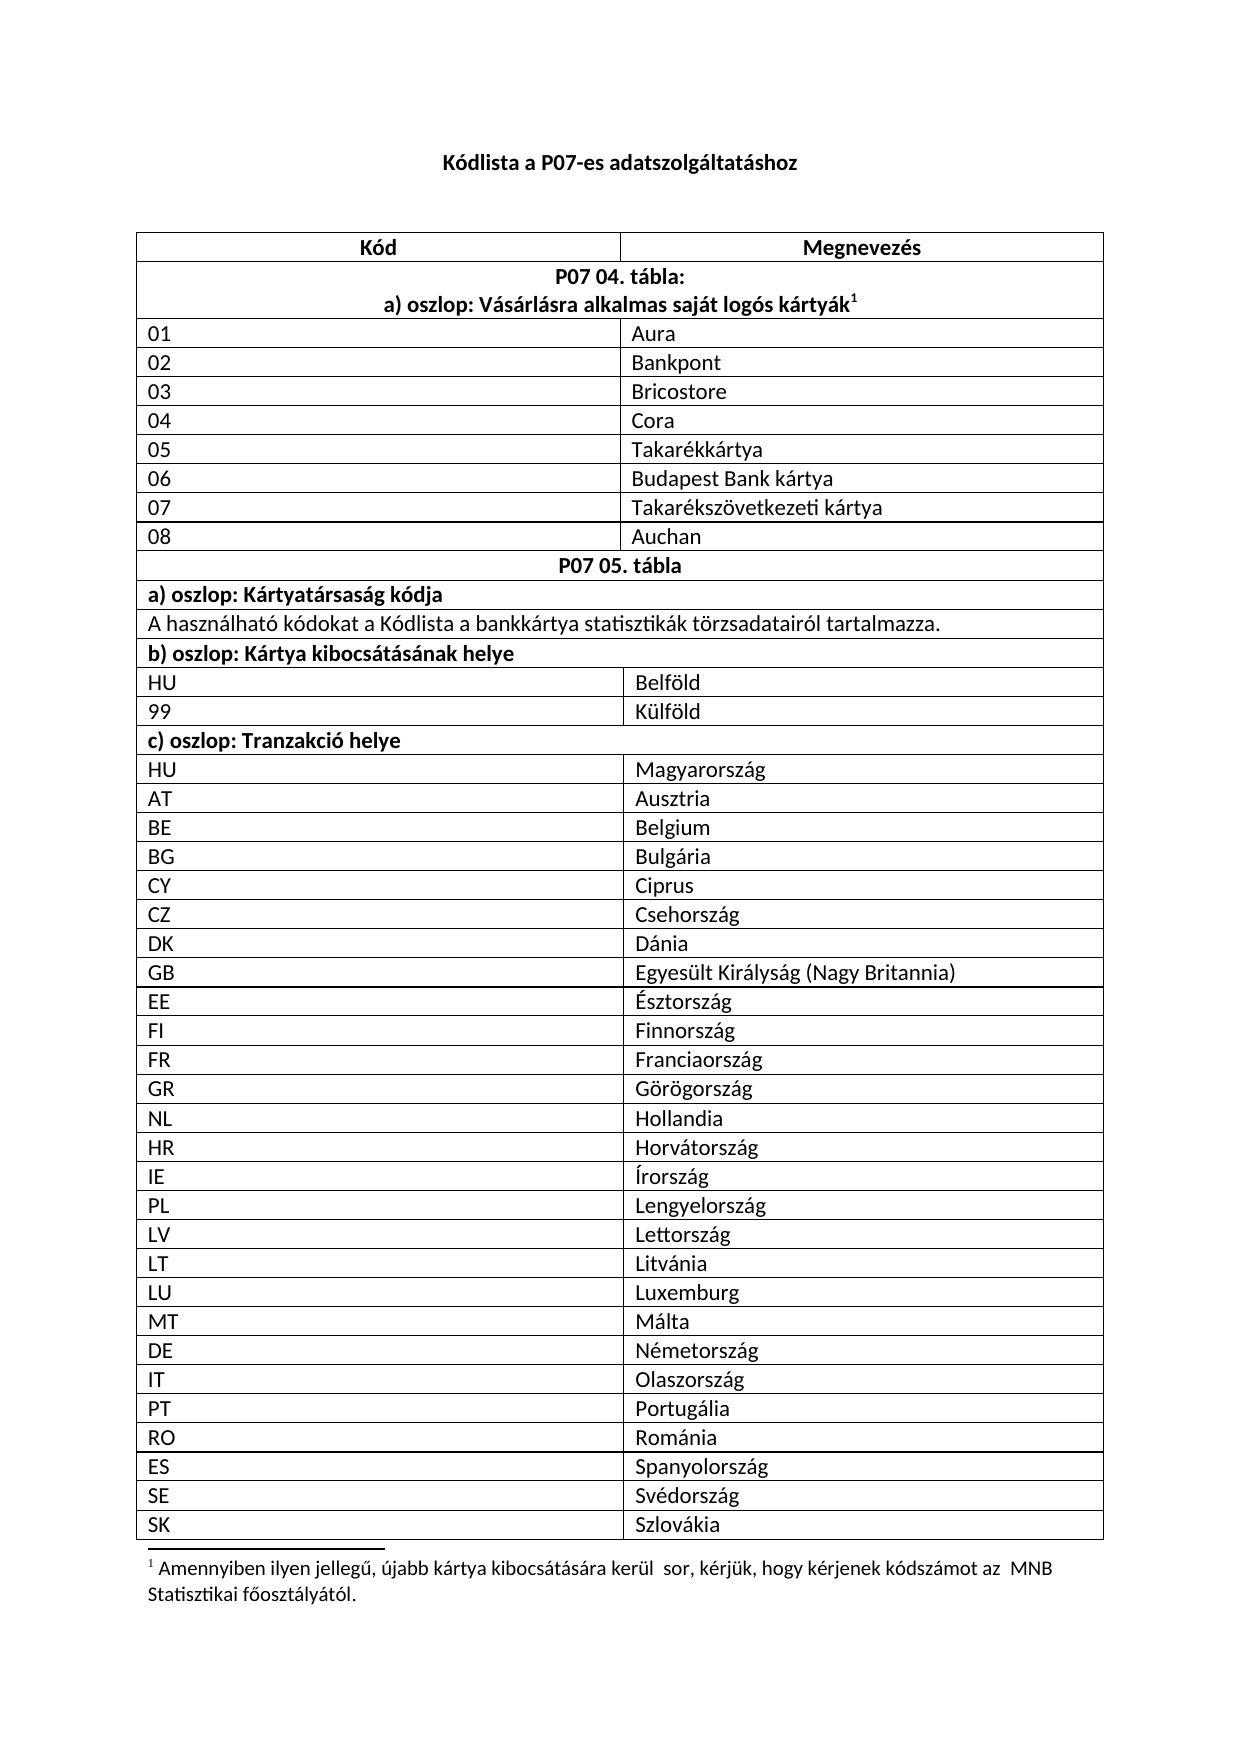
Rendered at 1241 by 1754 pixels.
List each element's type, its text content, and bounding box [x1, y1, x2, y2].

table_cell AT [137, 784, 623, 812]
table_cell 05 [137, 435, 620, 463]
table_cell ES [137, 1453, 623, 1480]
table_cell Olaszország [624, 1365, 1103, 1393]
table_cell GB [137, 958, 623, 986]
table_cell Franciaország [624, 1046, 1103, 1073]
table_cell CY [137, 871, 623, 899]
table_cell a) oszlop: Kártyatársaság kódja [137, 581, 1103, 608]
table_cell A használható kódokat a Kódlista a bankkártya statisztikák törzsadatairól tartalmazza. [137, 610, 1103, 638]
table_cell Külföld [624, 697, 1103, 725]
table_cell 01 [137, 319, 620, 347]
table_cell Aura [621, 319, 1103, 347]
table_cell Svédország [624, 1481, 1103, 1509]
table_cell Hollandia [624, 1104, 1103, 1132]
table_cell b) oszlop: Kártya kibocsátásának helye [137, 639, 1103, 667]
table_cell Németország [624, 1336, 1103, 1364]
table_cell Takarékkártya [621, 435, 1103, 463]
table_cell DE [137, 1336, 623, 1364]
table_cell Szlovákia [624, 1511, 1103, 1538]
table_cell RO [137, 1423, 623, 1451]
table_cell Írország [624, 1162, 1103, 1190]
table_cell Bankpont [621, 348, 1103, 376]
table_cell Dánia [624, 929, 1103, 957]
table_cell Görögország [624, 1075, 1103, 1103]
table_cell 99 [137, 697, 623, 725]
table_cell Portugália [624, 1394, 1103, 1422]
table_cell BG [137, 842, 623, 870]
table_cell Belföld [624, 668, 1103, 696]
table_cell 06 [137, 464, 620, 492]
table_cell Bulgária [624, 842, 1103, 870]
table_cell Csehország [624, 900, 1103, 928]
table_cell 02 [137, 348, 620, 376]
table_cell Horvátország [624, 1133, 1103, 1161]
table_cell 04 [137, 406, 620, 434]
table_cell Luxemburg [624, 1278, 1103, 1306]
table_cell Románia [624, 1423, 1103, 1451]
table_cell FR [137, 1046, 623, 1073]
table_cell Litvánia [624, 1249, 1103, 1277]
table_cell LV [137, 1220, 623, 1248]
table_cell LT [137, 1249, 623, 1277]
table_cell LU [137, 1278, 623, 1306]
table_cell PL [137, 1191, 623, 1219]
table_cell Cora [621, 406, 1103, 434]
table_header Kód [137, 233, 620, 261]
table_cell Lengyelország [624, 1191, 1103, 1219]
table_cell IE [137, 1162, 623, 1190]
table_cell PT [137, 1394, 623, 1422]
table_cell IT [137, 1365, 623, 1393]
table_cell P07 05. tábla [137, 551, 1103, 579]
table_cell NL [137, 1104, 623, 1132]
table_cell Spanyolország [624, 1453, 1103, 1480]
table_cell Budapest Bank kártya [621, 464, 1103, 492]
table_cell c) oszlop: Tranzakció helye [137, 726, 1103, 754]
table_cell DK [137, 929, 623, 957]
table_cell Bricostore [621, 377, 1103, 405]
table_header Megnevezés [621, 233, 1103, 261]
table_cell 08 [137, 523, 620, 550]
table_cell Lettország [624, 1220, 1103, 1248]
table_cell P07 04. tábla: a) oszlop: Vásárlásra alkalmas saját logós kártyák [137, 262, 1103, 318]
table_cell EE [137, 988, 623, 1015]
table_cell MT [137, 1307, 623, 1335]
table_cell Málta [624, 1307, 1103, 1335]
table_cell Finnország [624, 1016, 1103, 1044]
table_cell BE [137, 813, 623, 841]
table_cell Ausztria [624, 784, 1103, 812]
table_cell FI [137, 1016, 623, 1044]
table_cell Takarékszövetkezeti kártya [621, 493, 1103, 521]
table_cell Magyarország [624, 755, 1103, 783]
table_cell HR [137, 1133, 623, 1161]
table_cell Észtország [624, 988, 1103, 1015]
table_cell Belgium [624, 813, 1103, 841]
table_cell SK [137, 1511, 623, 1538]
table_cell 07 [137, 493, 620, 521]
table_cell Ciprus [624, 871, 1103, 899]
table_cell 03 [137, 377, 620, 405]
table_cell Egyesült Királyság (Nagy Britannia) [624, 958, 1103, 986]
table_cell GR [137, 1075, 623, 1103]
text Kódlista a P07-es adatszolgáltatáshoz [148, 148, 1092, 176]
table_cell CZ [137, 900, 623, 928]
table_cell SE [137, 1481, 623, 1509]
table_cell HU [137, 755, 623, 783]
table_cell Auchan [621, 523, 1103, 550]
table_cell HU [137, 668, 623, 696]
